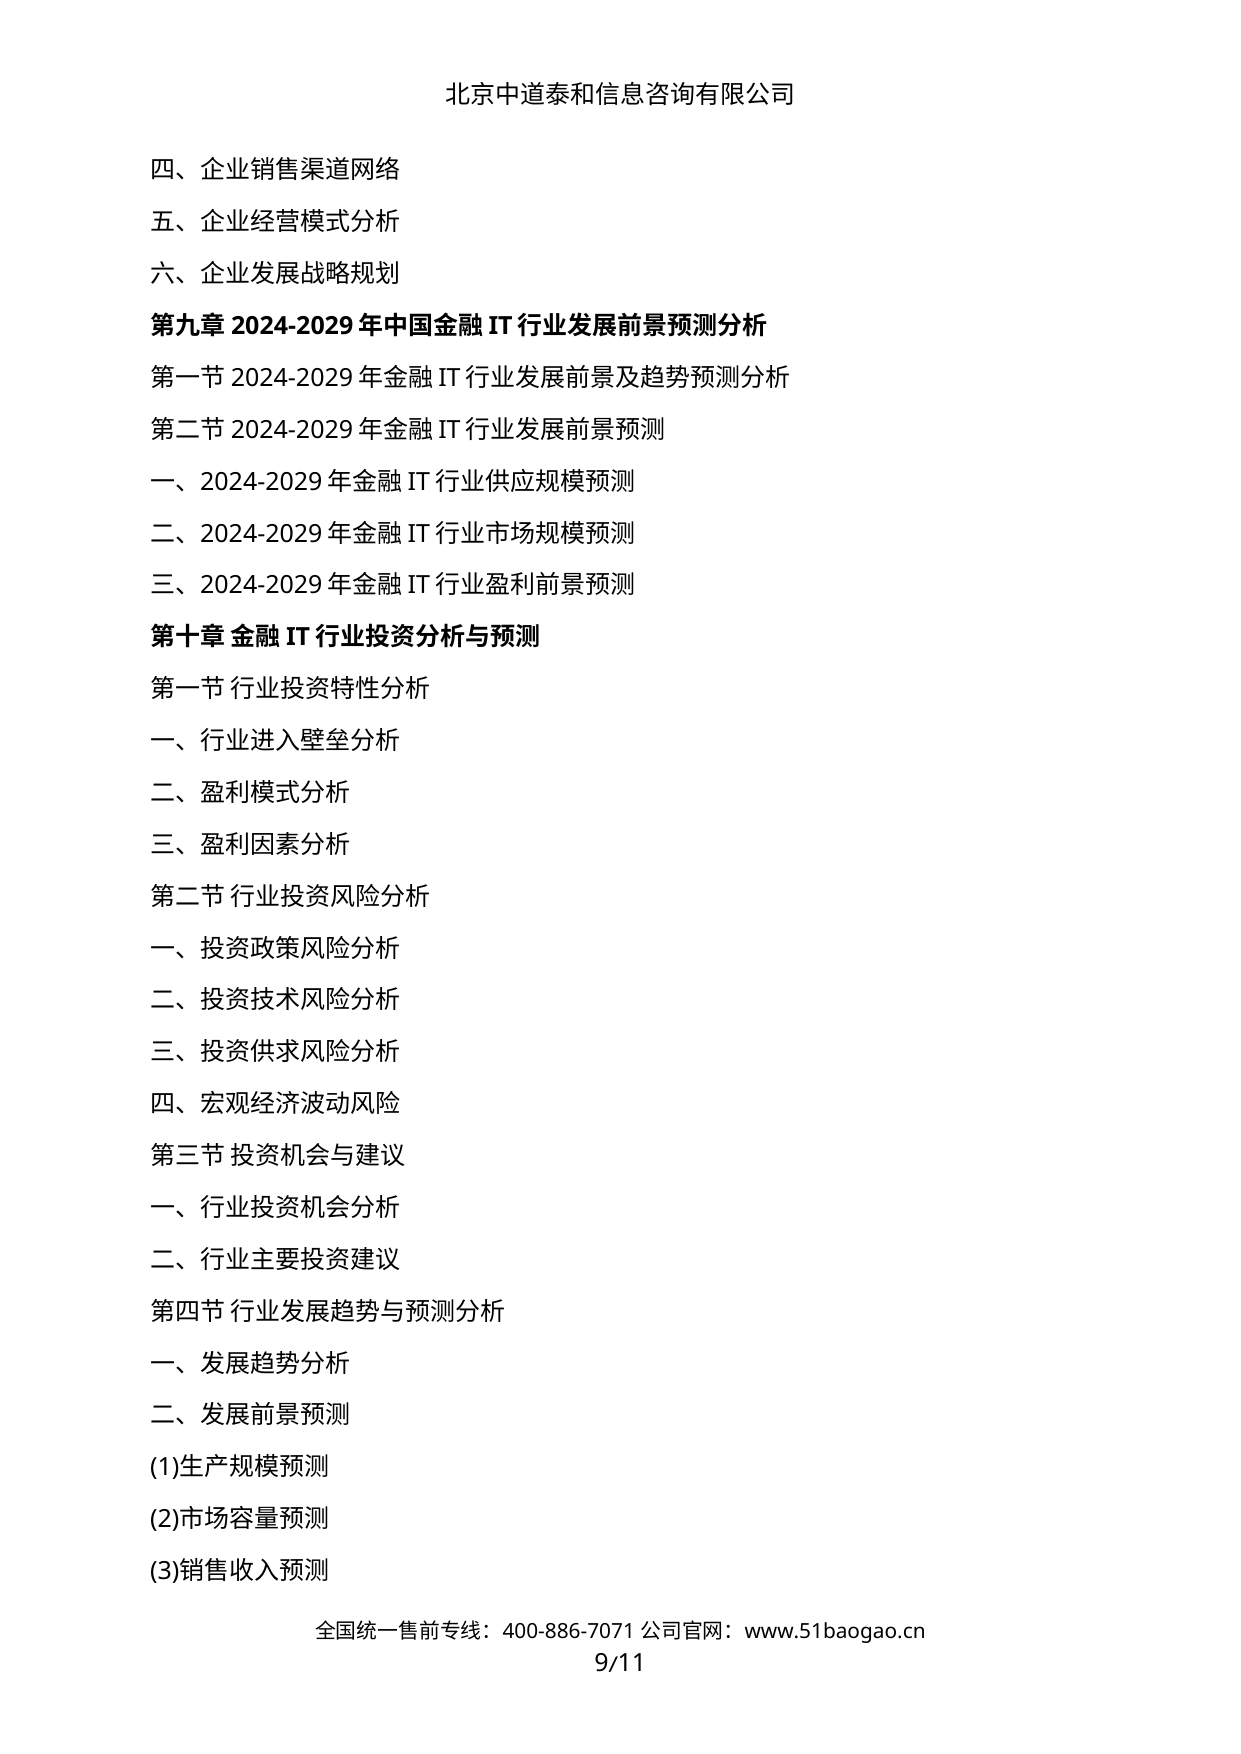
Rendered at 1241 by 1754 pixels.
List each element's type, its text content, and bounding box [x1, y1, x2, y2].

text 第二节 2024-2029年金融IT行业发展前景预测 [150, 409, 1090, 446]
text 第三节 投资机会与建议 [150, 1136, 1090, 1172]
text 一、2024-2029年金融IT行业供应规模预测 [150, 461, 1090, 497]
text 第一节 2024-2029年金融IT行业发展前景及趋势预测分析 [150, 357, 1090, 394]
text 一、投资政策风险分析 [150, 928, 1090, 964]
text 四、宏观经济波动风险 [150, 1084, 1090, 1120]
text 二、2024-2029年金融IT行业市场规模预测 [150, 513, 1090, 549]
text 一、行业进入壁垒分析 [150, 721, 1090, 757]
text 一、行业投资机会分析 [150, 1187, 1090, 1224]
text 第九章 2024-2029年中国金融IT行业发展前景预测分析 [150, 306, 1090, 342]
text 五、企业经营模式分析 [150, 202, 1090, 238]
text 二、投资技术风险分析 [150, 980, 1090, 1016]
text 二、发展前景预测 [150, 1395, 1090, 1431]
text 二、行业主要投资建议 [150, 1239, 1090, 1276]
text 六、企业发展战略规划 [150, 254, 1090, 290]
text 第四节 行业发展趋势与预测分析 [150, 1291, 1090, 1327]
text 二、盈利模式分析 [150, 772, 1090, 809]
text (3)销售收入预测 [150, 1551, 1090, 1587]
text 三、盈利因素分析 [150, 824, 1090, 861]
text 一、发展趋势分析 [150, 1343, 1090, 1379]
text (2)市场容量预测 [150, 1499, 1090, 1535]
text (1)生产规模预测 [150, 1447, 1090, 1483]
text 四、企业销售渠道网络 [150, 150, 1090, 186]
text 第一节 行业投资特性分析 [150, 669, 1090, 705]
text 第二节 行业投资风险分析 [150, 876, 1090, 912]
text 三、投资供求风险分析 [150, 1032, 1090, 1068]
text 第十章 金融IT行业投资分析与预测 [150, 617, 1090, 653]
text 三、2024-2029年金融IT行业盈利前景预测 [150, 565, 1090, 601]
